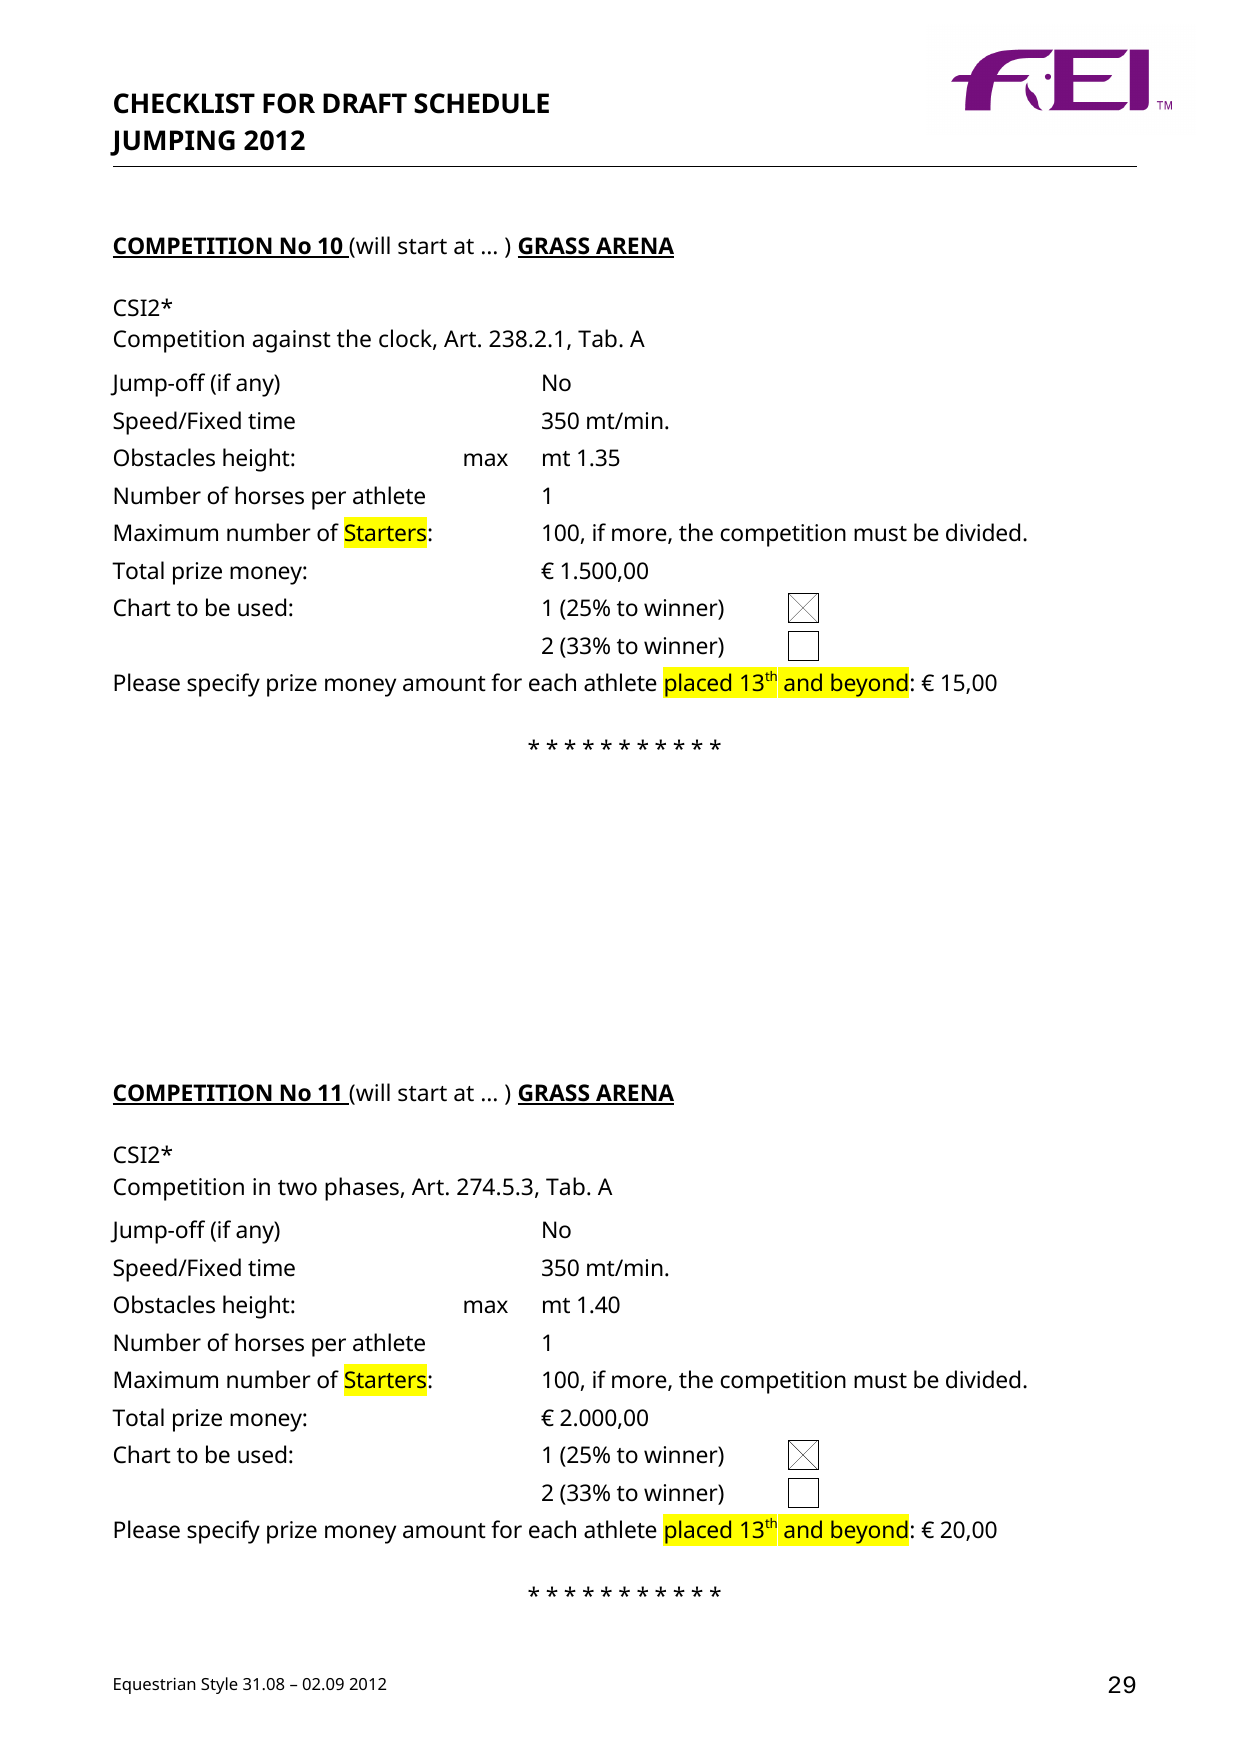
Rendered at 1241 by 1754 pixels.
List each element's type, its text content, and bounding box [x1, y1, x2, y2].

text COMPETITION No 10 (will start at … ) GRASS ARENA [112, 230, 1137, 261]
text CSI2* [112, 292, 1137, 323]
text Maximum number of Starters: 100, if more, the competition must be divided. [427, 517, 1137, 548]
text Number of horses per athlete 1 [112, 480, 1137, 511]
text 2 (33% to winner) [112, 1477, 1137, 1508]
text Please specify prize money amount for each athlete placed 13th and beyond: € 20,00 [112, 1514, 663, 1546]
text Jump-off (if any) No [112, 1214, 1137, 1246]
text COMPETITION No 11 (will start at … ) GRASS ARENA [112, 1077, 1137, 1108]
text CSI2* [112, 1139, 1137, 1171]
text * * * * * * * * * * * [112, 1580, 1137, 1612]
text Total prize money: € 1.500,00 [112, 555, 1137, 586]
text Obstacles height: max mt 1.35 [112, 442, 1137, 473]
text Maximum number of Starters: 100, if more, the competition must be divided. [112, 517, 344, 548]
text * * * * * * * * * * * [112, 733, 1137, 764]
text Obstacles height: max mt 1.40 [112, 1289, 1137, 1321]
text Please specify prize money amount for each athlete placed 13th and beyond: € 15,00 [112, 667, 663, 698]
text 2 (33% to winner) [112, 630, 1137, 661]
text Please specify prize money amount for each athlete placed 13th and beyond: € 20,00 [909, 1514, 1137, 1546]
text Please specify prize money amount for each athlete placed 13th and beyond: € 15,00 [909, 667, 1137, 698]
text Chart to be used: 1 (25% to winner) [112, 592, 1137, 623]
text Maximum number of Starters: 100, if more, the competition must be divided. [427, 1364, 1137, 1396]
text Competition against the clock, Art. 238.2.1, Tab. A [112, 323, 1137, 355]
text Total prize money: € 2.000,00 [112, 1402, 1137, 1433]
text Competition in two phases, Art. 274.5.3, Tab. A [112, 1171, 1137, 1202]
text Speed/Fixed time 350 mt/min. [112, 1252, 1137, 1283]
picture [926, 24, 1197, 135]
text Speed/Fixed time 350 mt/min. [112, 405, 1137, 436]
text Maximum number of Starters: 100, if more, the competition must be divided. [112, 1364, 344, 1396]
text Chart to be used: 1 (25% to winner) [112, 1439, 1137, 1471]
text Number of horses per athlete 1 [112, 1327, 1137, 1358]
text Jump-off (if any) No [112, 367, 1137, 398]
